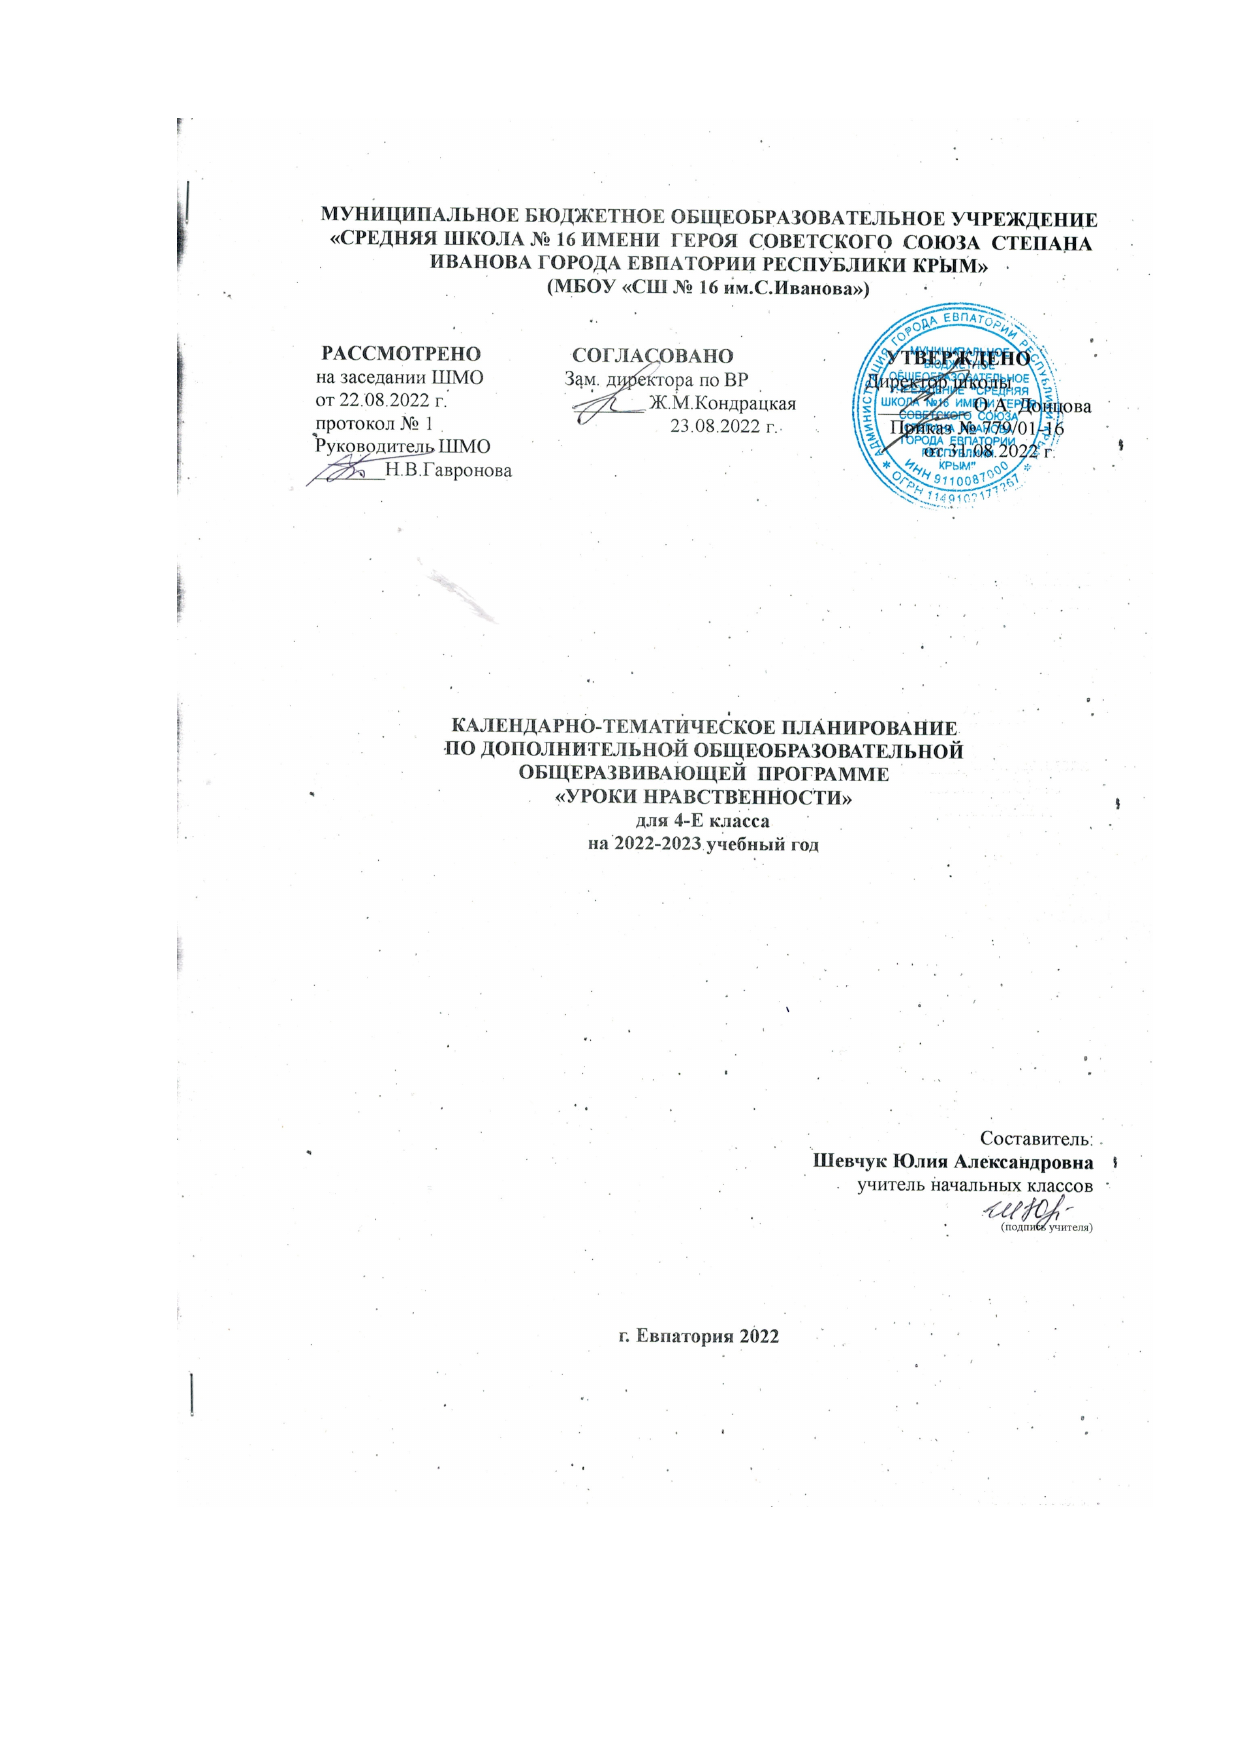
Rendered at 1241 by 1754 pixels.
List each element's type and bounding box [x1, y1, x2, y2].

picture [177, 118, 1153, 1507]
